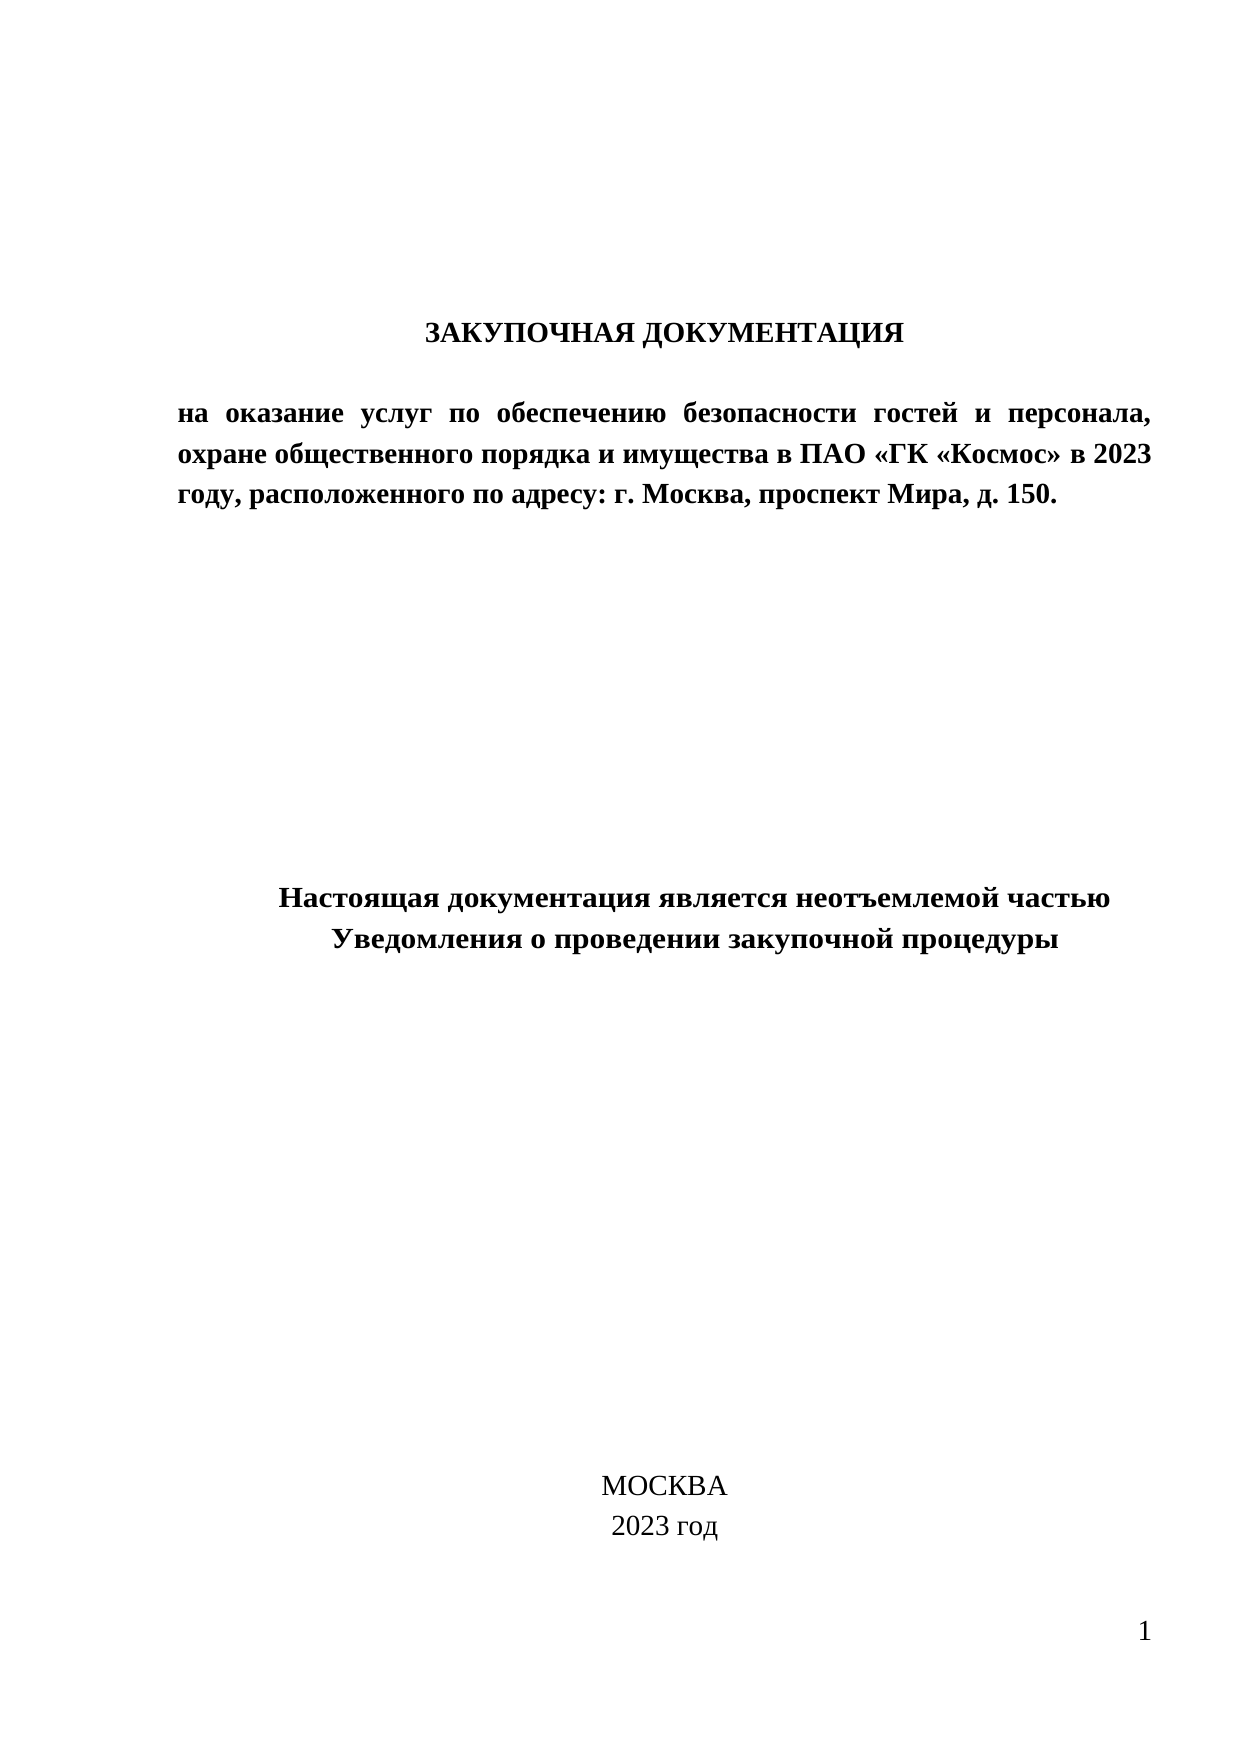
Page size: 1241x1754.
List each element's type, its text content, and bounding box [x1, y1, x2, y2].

text ЗАКУПОЧНАЯ ДОКУМЕНТАЦИЯ [177, 315, 1152, 349]
text Настоящая документация является неотъемлемой частью [179, 881, 1152, 914]
text МОСКВА 2023 год [177, 1468, 1152, 1542]
text Уведомления о проведении закупочной процедуры [179, 921, 1152, 954]
text на оказание услуг по обеспечению безопасности гостей и персонала, охране общественного порядка и имущества в ПАО «ГК «Космос» в 2023 году, расположенного по адресу: г. Москва, проспект Мира, д. 150. [177, 396, 1152, 509]
